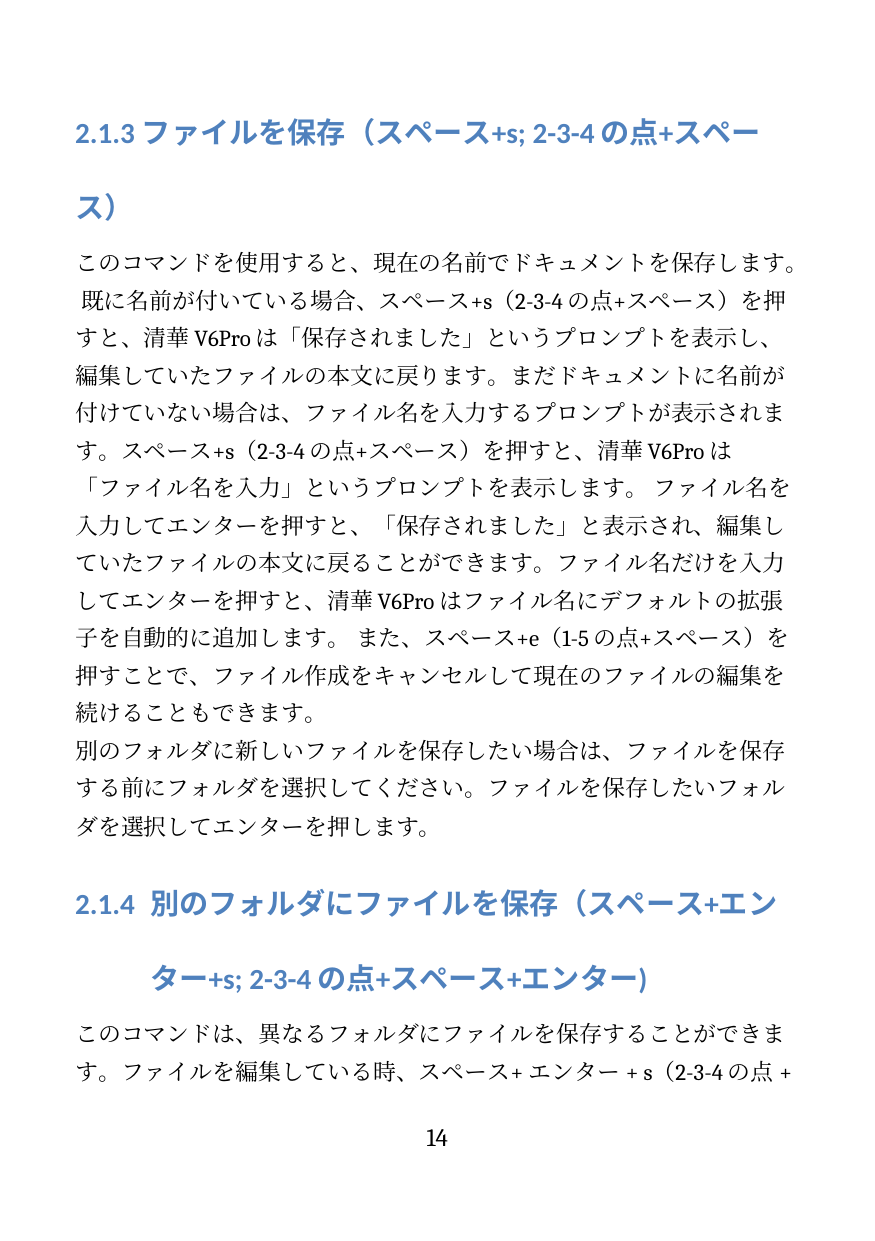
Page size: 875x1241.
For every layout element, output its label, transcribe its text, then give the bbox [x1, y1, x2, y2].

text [75, 1014, 799, 1089]
text このコマンドを使用すると、現在の名前でドキュメントを保存します。 既に名前が付いている場合、スペース+s（2-3-4の点+スペース）を押すと、清華V6Proは「保存されました」というプロンプトを表示し、編集していたファイルの本文に戻ります。まだドキュメントに名前が付けていない場合は、ファイル名を入力するプロンプトが表示されます。スペース+s（2-3-4の点+スペース）を押すと、清華V6Proは「ファイル名を入力」というプロンプトを表示します。 ファイル名を入力してエンターを押すと、「保存されました」と表示され、編集していたファイルの本文に戻ることができます。ファイル名だけを入力してエンターを押すと、清華V6Proはファイル名にデフォルトの拡張子を自動的に追加します。 また、スペース+e（1-5の点+スペース）を押すことで、ファイル作成をキャンセルして現在のファイルの編集を続けることもできます。 [75, 243, 799, 731]
text 2.1.3 ファイルを保存（スペース+s; 2-3-4の点+スペース） [75, 93, 799, 243]
text 別のフォルダに新しいファイルを保存したい場合は、ファイルを保存する前にフォルダを選択してください。ファイルを保存したいフォルダを選択してエンターを押します。 [75, 731, 799, 843]
list 別のフォルダにファイルを保存（スペース+エンター+s; 2-3-4の点+スペース+エンター) [75, 864, 799, 1014]
